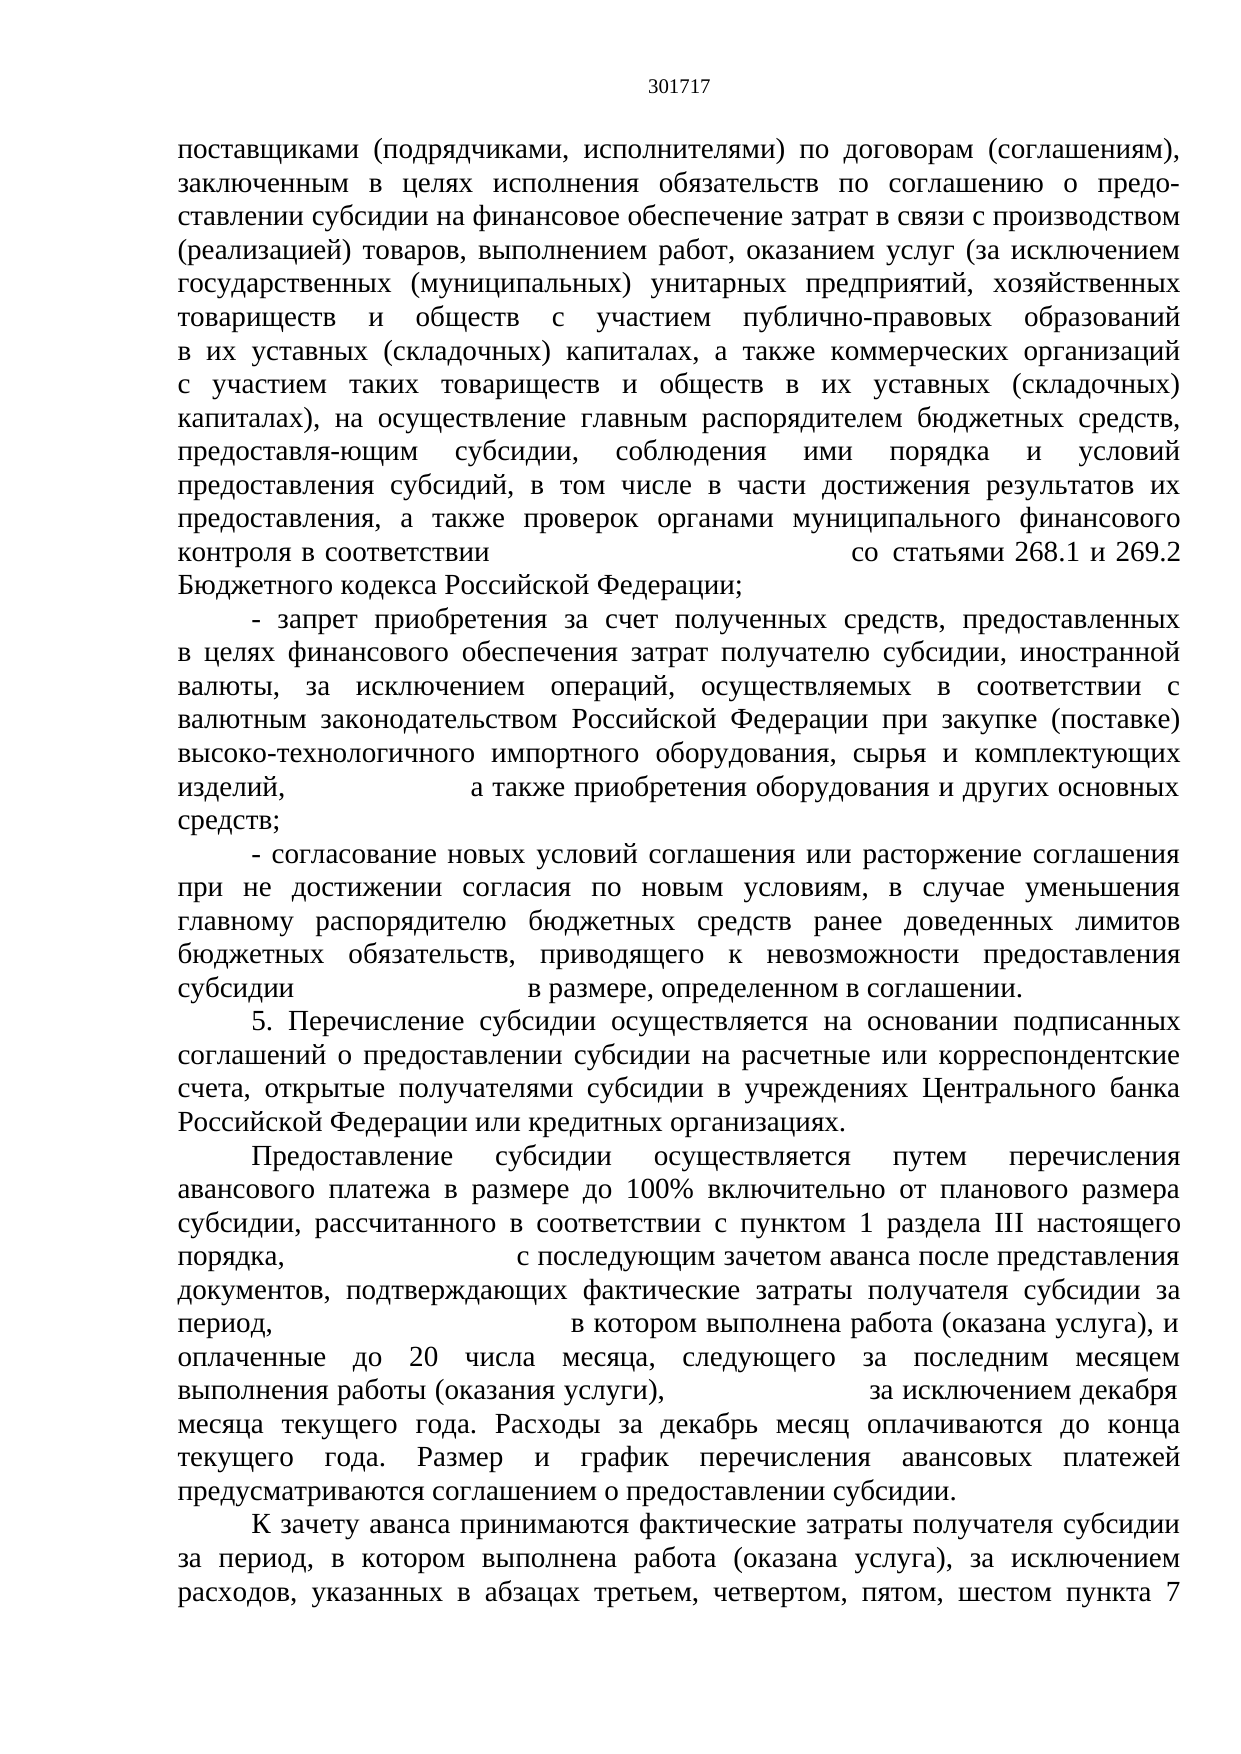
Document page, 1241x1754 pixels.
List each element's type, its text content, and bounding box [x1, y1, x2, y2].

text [177, 1507, 1181, 1607]
text 5. Перечисление субсидии осуществляется на основании подписанных соглашений о предоставлении субсидии на расчетные или корреспондентские счета, открытые получателями субсидии в учреждениях Центрального банка Российской Федерации или кредитных организациях. [177, 1003, 1181, 1138]
text - запрет приобретения за счет полученных средств, предоставленных в целях финансового обеспечения затрат получателю субсидии, иностранной валюты, за исключением операций, осуществляемых в соответствии с валютным законодательством Российской Федерации при закупке (поставке) высоко-технологичного импортного оборудования, сырья и комплектующих изделий, а также приобретения оборудования и других основных средств; [177, 601, 1181, 836]
text Предоставление субсидии осуществляется путем перечисления авансового платежа в размере до 100% включительно от планового размера субсидии, рассчитанного в соответствии с пунктом 1 раздела III настоящего порядка, с последующим зачетом аванса после представления документов, подтверждающих фактические затраты получателя субсидии за период, в котором выполнена работа (оказана услуга), и оплаченные до 20 числа месяца, следующего за последним месяцем выполнения работы (оказания услуги), за исключением декабря месяца текущего года. Расходы за декабрь месяц оплачиваются до конца текущего года. Размер и график перечисления авансовых платежей предусматриваются соглашением о предоставлении субсидии. [177, 1138, 1181, 1507]
text - согласование новых условий соглашения или расторжение соглашения при не достижении согласия по новым условиям, в случае уменьшения главному распорядителю бюджетных средств ранее доведенных лимитов бюджетных обязательств, приводящего к невозможности предоставления субсидии в размере, определенном в соглашении. [177, 836, 1181, 1003]
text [177, 131, 1181, 601]
